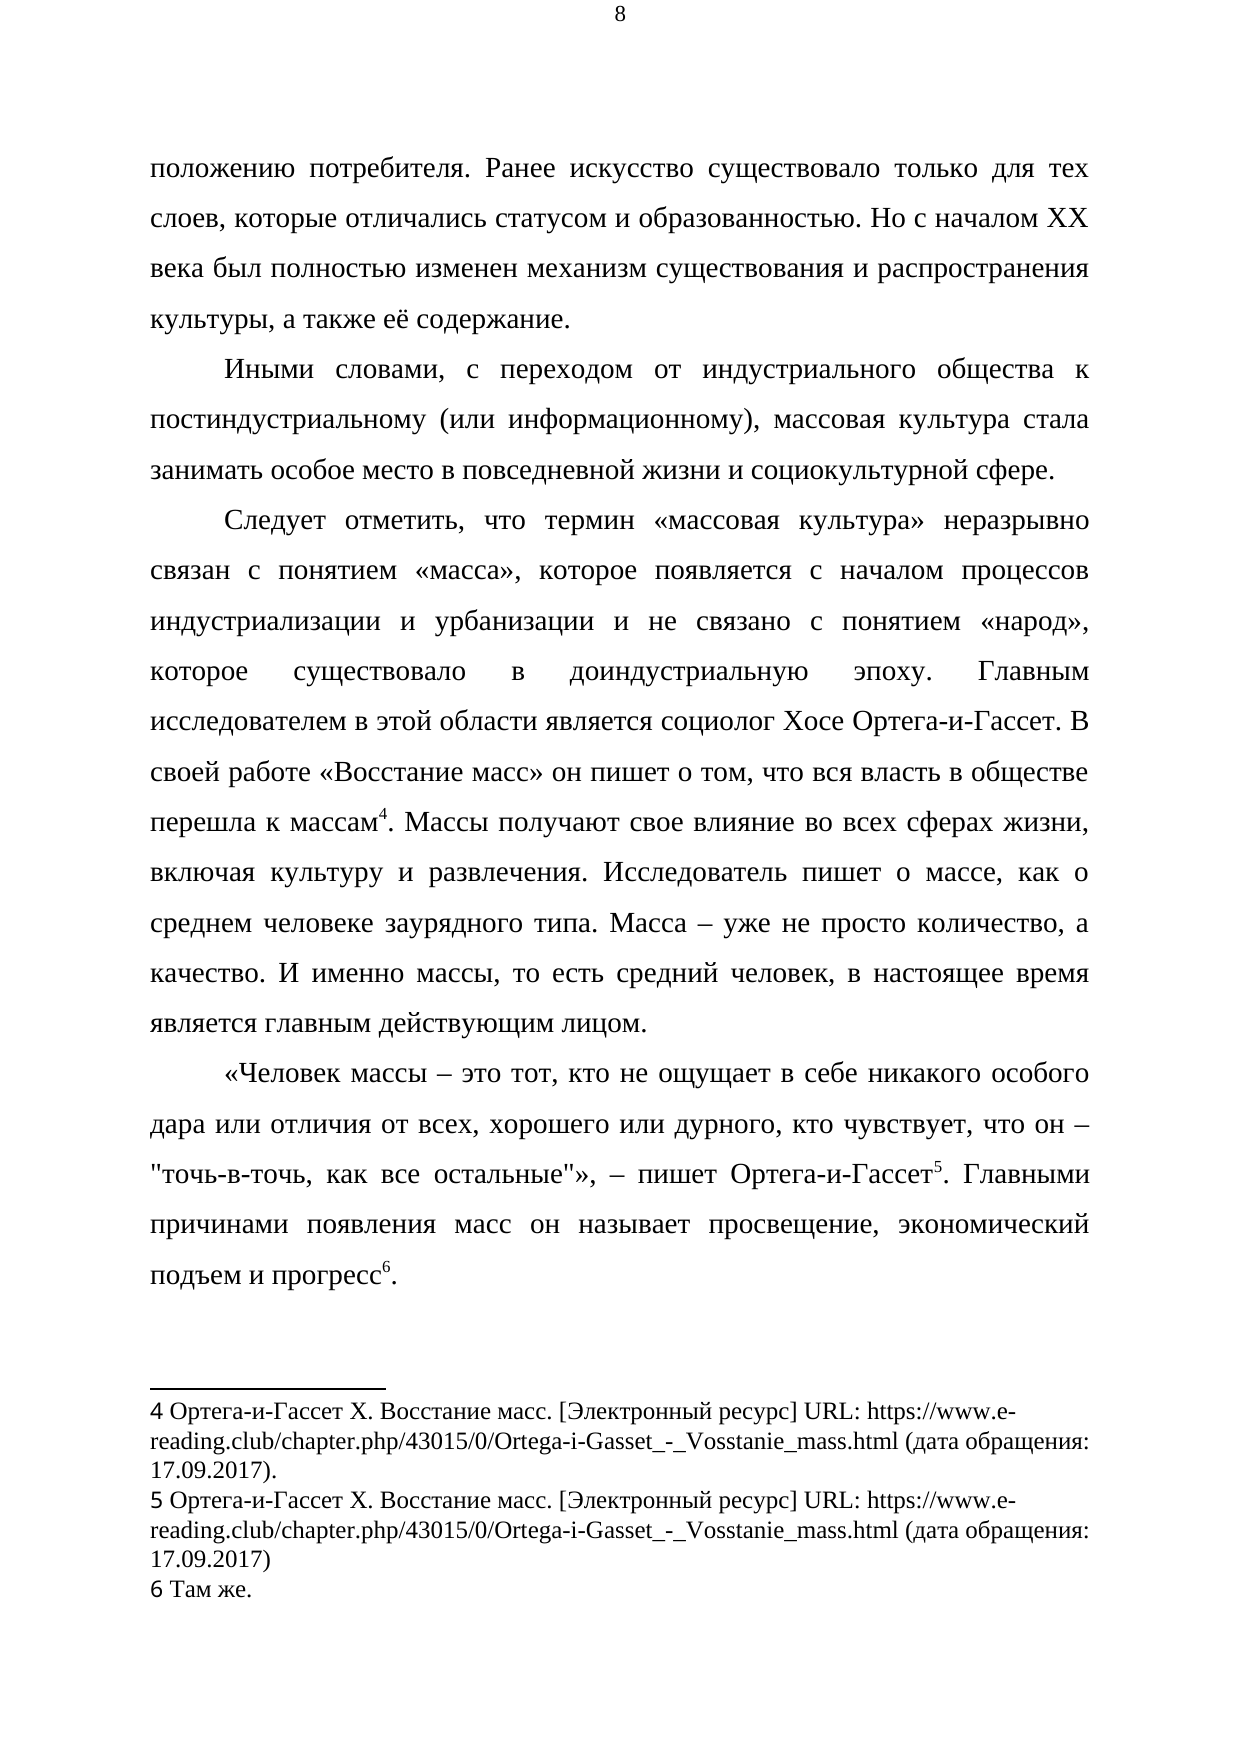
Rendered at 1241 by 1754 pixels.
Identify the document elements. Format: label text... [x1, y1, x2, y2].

text Иными словами, с переходом от индустриального общества к постиндустриальному (или информационному), массовая культура стала занимать особое место в повседневной жизни и социокультурной сфере. [150, 351, 1090, 485]
text Следует отметить, что термин «массовая культура» неразрывно связан с понятием «масса», которое появляется с началом процессов индустриализации и урбанизации и не связано с понятием «народ», которое существовало в доиндустриальную эпоху. Главным исследователем в этой области является социолог Хосе Ортега-и-Гассет. В своей работе «Восстание масс» он пишет о том, что вся власть в обществе перешла к массам. Массы получают свое влияние во всех сферах жизни, включая культуру и развлечения. Исследователь пишет о массе, как о среднем человеке заурядного типа. Масса – уже не просто количество, а качество. И именно массы, то есть средний человек, в настоящее время является главным действующим лицом. [150, 502, 1090, 1039]
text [150, 150, 1090, 334]
text «Человек массы – это тот, кто не ощущает в себе никакого особого дара или отличия от всех, хорошего или дурного, кто чувствует, что он – "точь-в-точь, как все остальные"», – пишет Ортега-и-Гассет. Главными причинами появления масс он называет просвещение, экономический подъем и прогресс. [150, 1056, 1090, 1290]
